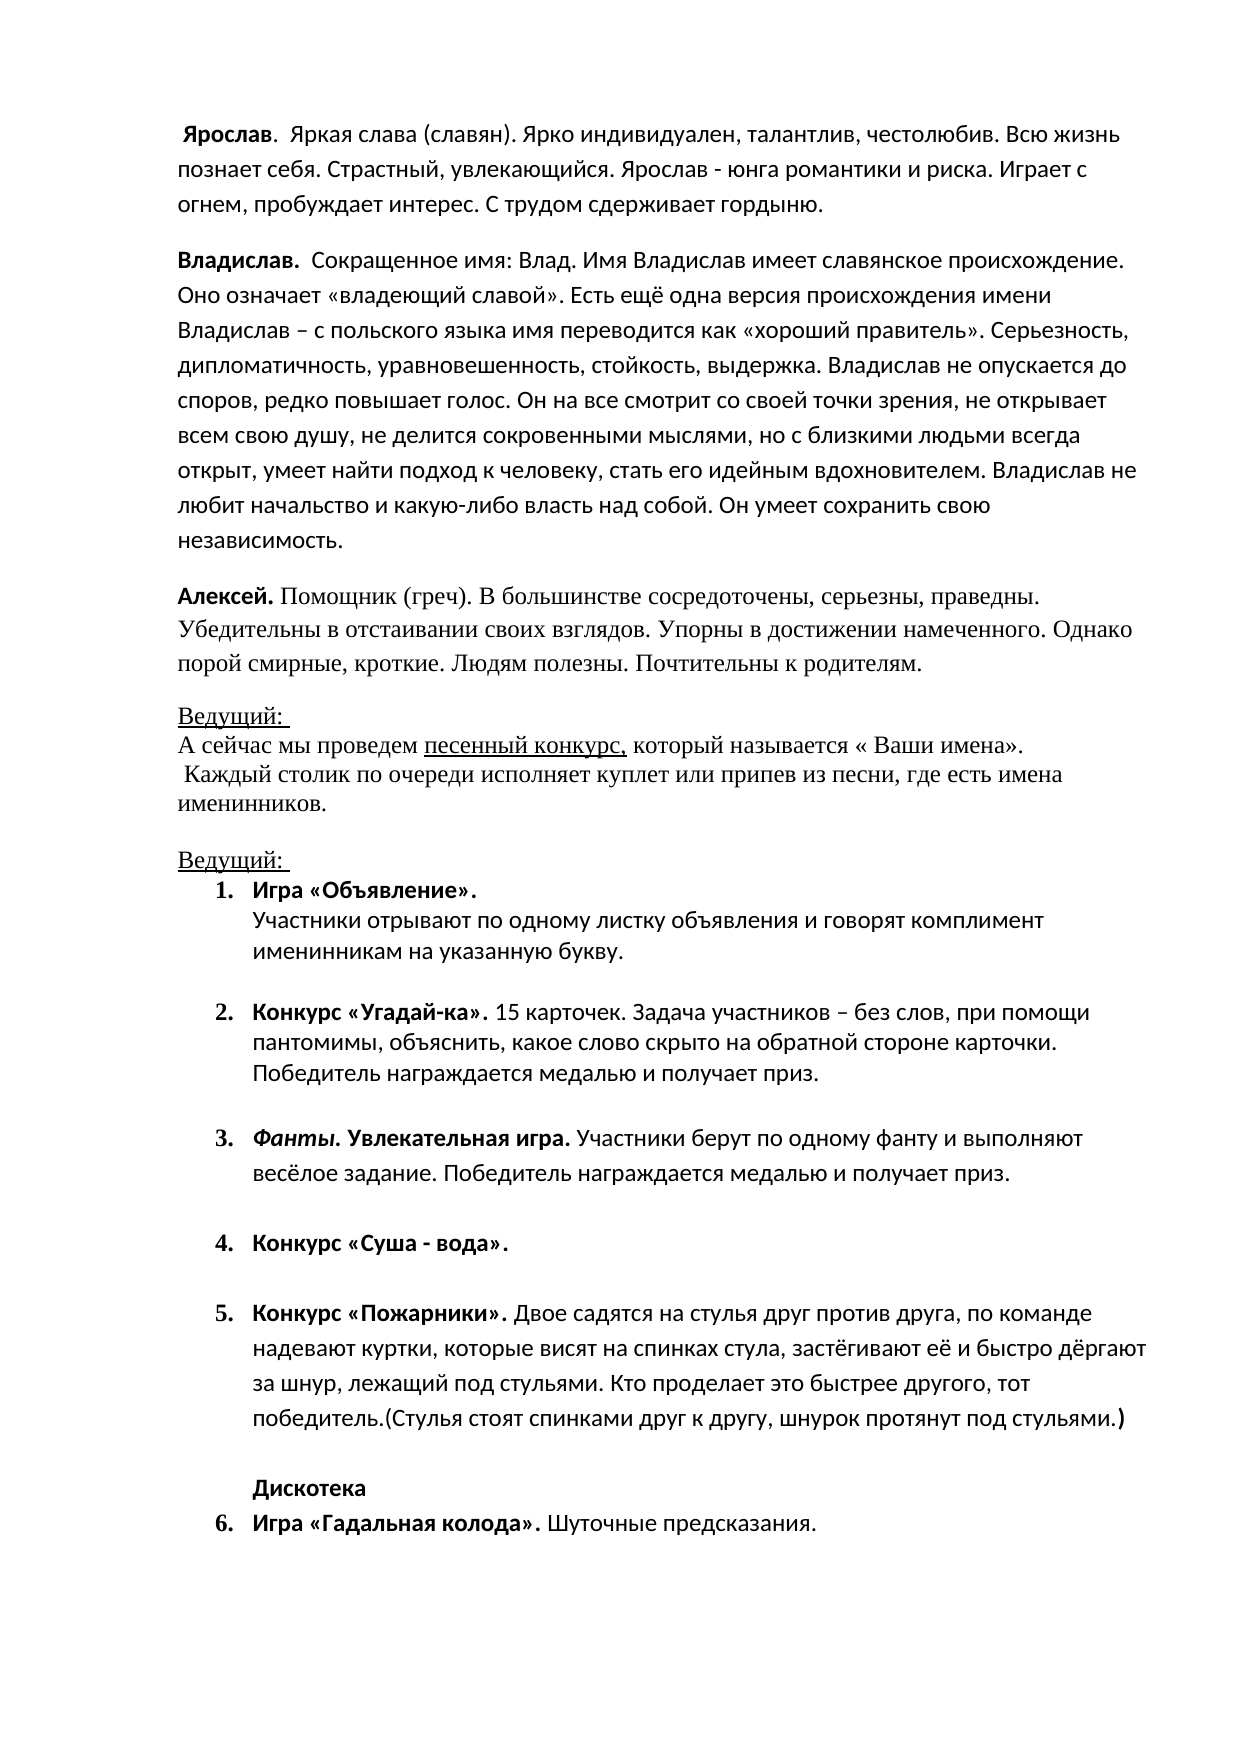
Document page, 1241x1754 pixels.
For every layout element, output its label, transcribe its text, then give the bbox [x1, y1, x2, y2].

list Игра «Объявление». [215, 874, 1152, 904]
list Конкурс «Угадай-ка». 15 карточек. Задача участников – без слов, при помощи пантомимы, объяснить, какое слово скрыто на обратной стороне карточки. Победитель награждается медалью и получает приз. [215, 996, 1152, 1088]
text Ярослав. Яркая слава (славян). Ярко индивидуален, талантлив, честолюбив. Всю жизнь познает себя. Страстный, увлекающийся. Ярослав - юнга романтики и риска. Играет с огнем, пробуждает интерес. С трудом сдерживает гордыню. [177, 118, 1152, 219]
list Дискотека [252, 1473, 1152, 1503]
list Участники отрывают по одному листку объявления и говорят комплимент именинникам на указанную букву. [252, 904, 1152, 966]
text Ведущий: [177, 845, 1152, 874]
text А сейчас мы проведем песенный конкурс, который называется « Ваши имена». [177, 730, 1152, 759]
list Фанты. Увлекательная игра. Участники берут по одному фанту и выполняют весёлое задание. Победитель награждается медалью и получает приз. [215, 1123, 1152, 1188]
text Владислав. Сокращенное имя: Влад. Имя Владислав имеет славянское происхождение. Оно означает «владеющий славой». Есть ещё одна версия происхождения имени Владислав – с польского языка имя переводится как «хороший правитель». Серьезность, дипломатичность, уравновешенность, стойкость, выдержка. Владислав не опускается до споров, редко повышает голос. Он на все смотрит со своей точки зрения, не открывает всем свою душу, не делится сокровенными мыслями, но с близкими людьми всегда открыт, умеет найти подход к человеку, стать его идейным вдохновителем. Владислав не любит начальство и какую-либо власть над собой. Он умеет сохранить свою независимость. [177, 244, 1152, 554]
text Алексей. Помощник (греч). В большинстве сосредоточены, серьезны, праведны. Убедительны в отстаивании своих взглядов. Упорны в достижении намеченного. Однако порой смирные, кроткие. Людям полезны. Почтительны к родителям. [177, 580, 1152, 676]
list Конкурс «Пожарники». Двое садятся на стулья друг против друга, по команде надевают куртки, которые висят на спинках стула, застёгивают её и быстро дёргают за шнур, лежащий под стульями. Кто проделает это быстрее другого, тот победитель.(Стулья стоят спинками друг к другу, шнурок протянут под стульями.) [215, 1298, 1152, 1433]
list Конкурс «Суша - вода». [215, 1228, 1152, 1258]
text Каждый столик по очереди исполняет куплет или припев из песни, где есть имена именинников. [177, 759, 1152, 816]
list Игра «Гадальная колода». Шуточные предсказания. [215, 1508, 1152, 1538]
text Ведущий: [177, 701, 1152, 730]
